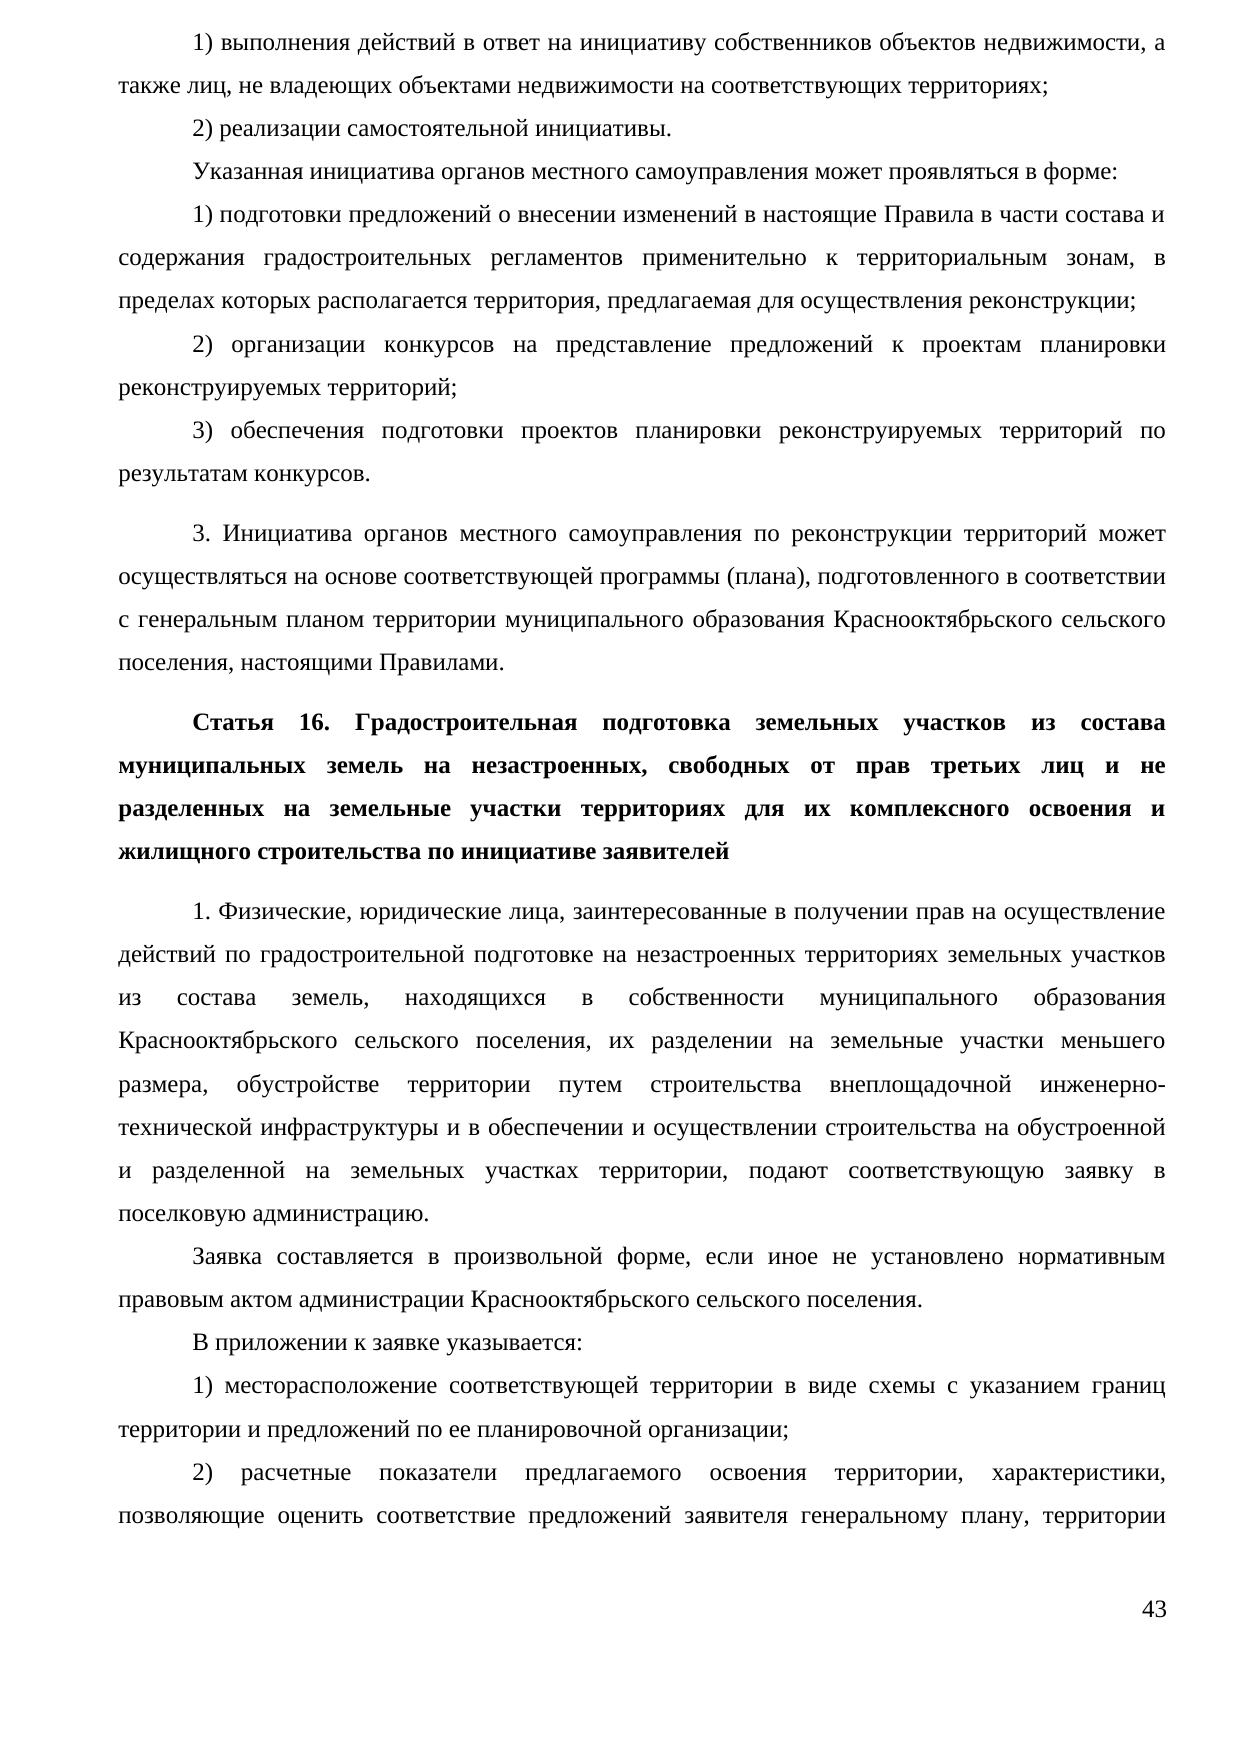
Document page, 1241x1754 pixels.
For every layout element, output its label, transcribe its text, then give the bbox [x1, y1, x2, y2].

text 1) подготовки предложений о внесении изменений в настоящие Правила в части состава и содержания градостроительных регламентов применительно к территориальным зонам, в пределах которых располагается территория, предлагаемая для осуществления реконструкции; [118, 199, 1167, 314]
text 2) организации конкурсов на представление предложений к проектам планировки реконструируемых территорий; [118, 329, 1167, 401]
text В приложении к заявке указывается: [118, 1327, 1167, 1356]
text 3. Инициатива органов местного самоуправления по реконструкции территорий может осуществляться на основе соответствующей программы (плана), подготовленного в соответствии с генеральным планом территории муниципального образования Краснооктябрьского сельского поселения, настоящими Правилами. [118, 518, 1167, 676]
text 1. Физические, юридические лица, заинтересованные в получении прав на осуществление действий по градостроительной подготовке на незастроенных территориях земельных участков из состава земель, находящихся в собственности муниципального образования Краснооктябрьского сельского поселения, их разделении на земельные участки меньшего размера, обустройстве территории путем строительства внеплощадочной инженерно-технической инфраструктуры и в обеспечении и осуществлении строительства на обустроенной и разделенной на земельных участках территории, подают соответствующую заявку в поселковую администрацию. [118, 896, 1167, 1227]
text 2) реализации самостоятельной инициативы. [118, 113, 1167, 142]
text 1) месторасположение соответствующей территории в виде схемы с указанием границ территории и предложений по ее планировочной организации; [118, 1371, 1167, 1442]
text 1) выполнения действий в ответ на инициативу собственников объектов недвижимости, а также лиц, не владеющих объектами недвижимости на соответствующих территориях; [118, 27, 1167, 99]
text Указанная инициатива органов местного самоуправления может проявляться в форме: [118, 156, 1167, 185]
text Заявка составляется в произвольной форме, если иное не установлено нормативным правовым актом администрации Краснооктябрьского сельского поселения. [118, 1241, 1167, 1313]
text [118, 1457, 1167, 1529]
text 3) обеспечения подготовки проектов планировки реконструируемых территорий по результатам конкурсов. [118, 415, 1167, 487]
text Статья 16. Градостроительная подготовка земельных участков из состава муниципальных земель на незастроенных, свободных от прав третьих лиц и не разделенных на земельные участки территориях для их комплексного освоения и жилищного строительства по инициативе заявителей [118, 707, 1167, 865]
